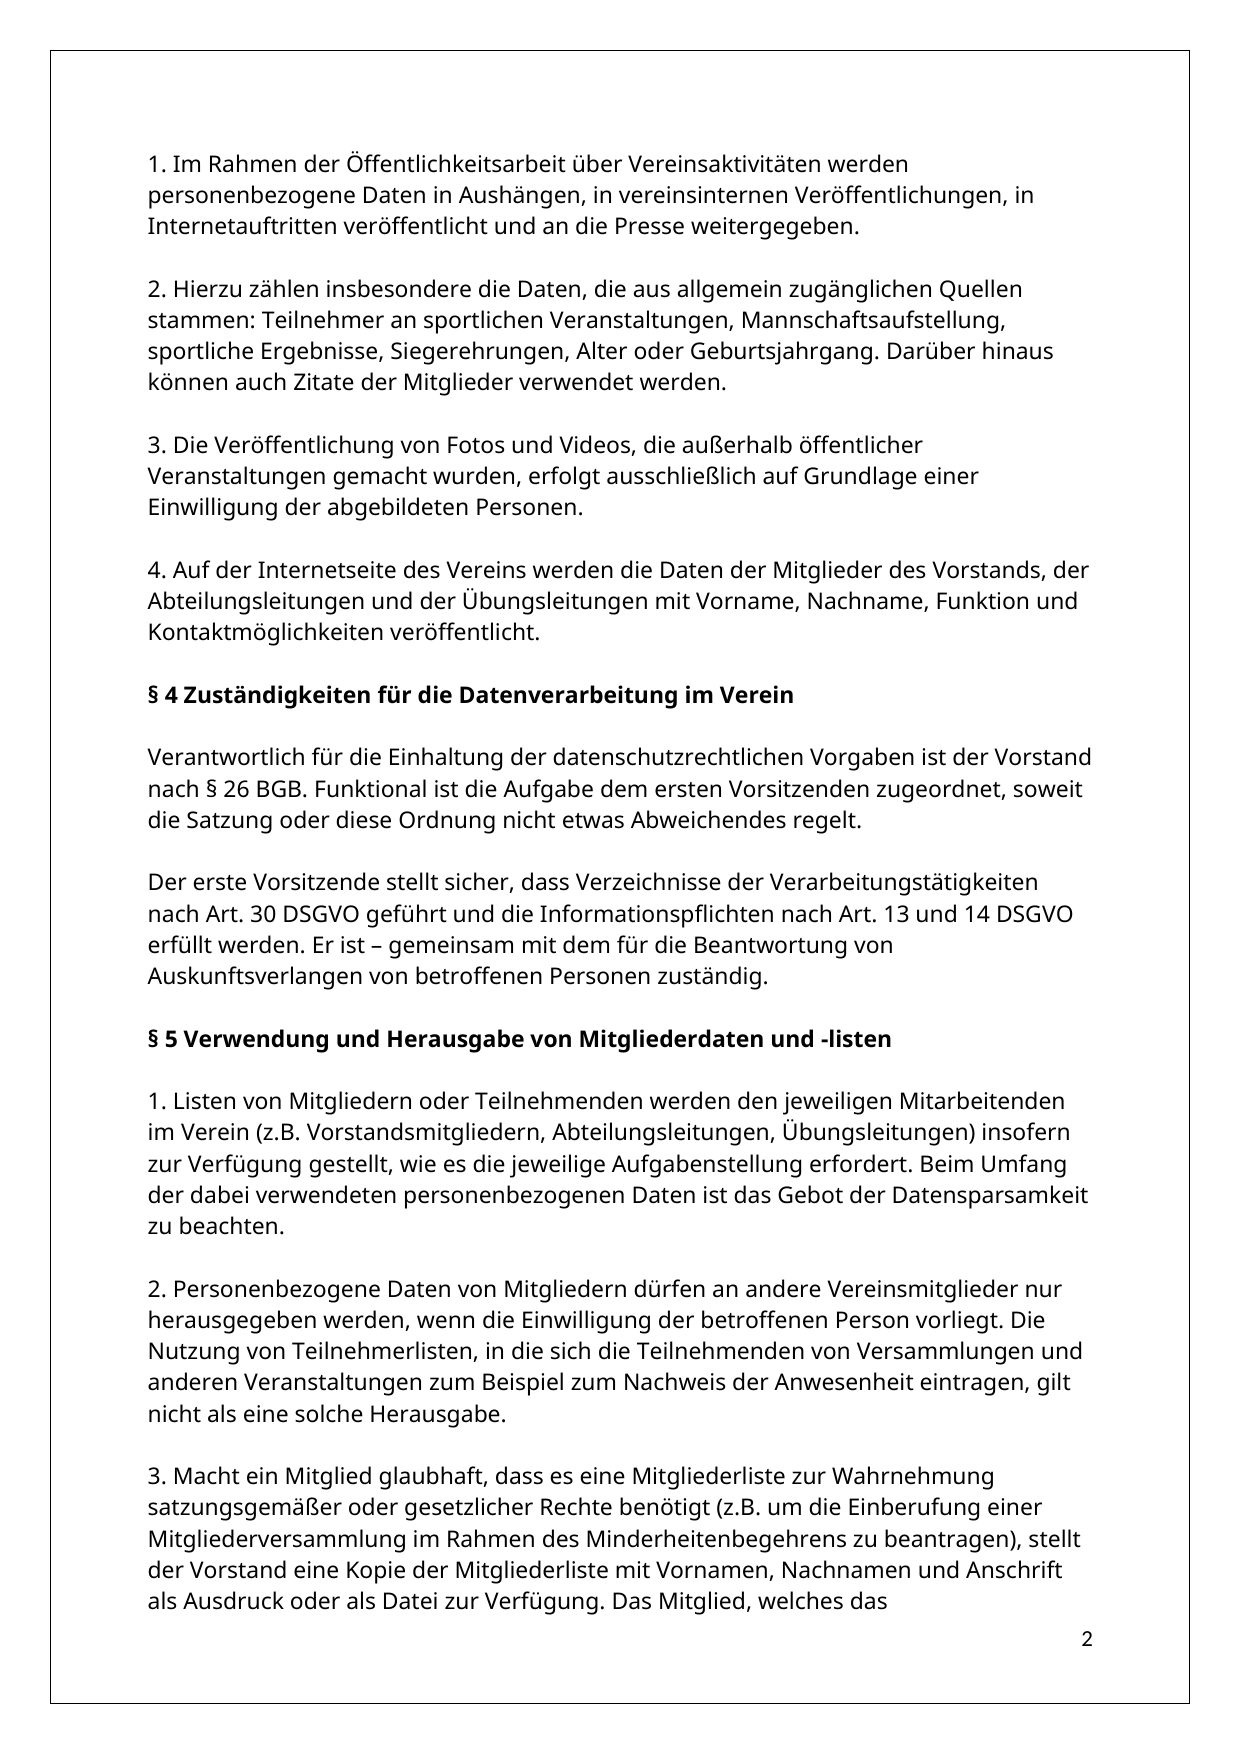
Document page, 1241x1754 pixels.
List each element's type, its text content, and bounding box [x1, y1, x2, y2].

text 1. Im Rahmen der Öffentlichkeitsarbeit über Vereinsaktivitäten werden personenbezogene Daten in Aushängen, in vereinsinternen Veröffentlichungen, in Internetauftritten veröffentlicht und an die Presse weitergegeben. [147, 147, 1093, 241]
text Der erste Vorsitzende stellt sicher, dass Verzeichnisse der Verarbeitungstätigkeiten nach Art. 30 DSGVO geführt und die Informationspflichten nach Art. 13 und 14 DSGVO erfüllt werden. Er ist – gemeinsam mit dem für die Beantwortung von Auskunftsverlangen von betroffenen Personen zuständig. [147, 866, 1093, 991]
text 4. Auf der Internetseite des Vereins werden die Daten der Mitglieder des Vorstands, der Abteilungsleitungen und der Übungsleitungen mit Vorname, Nachname, Funktion und Kontaktmöglichkeiten veröffentlicht. [147, 554, 1093, 647]
text 2. Personenbezogene Daten von Mitgliedern dürfen an andere Vereinsmitglieder nur herausgegeben werden, wenn die Einwilligung der betroffenen Person vorliegt. Die Nutzung von Teilnehmerlisten, in die sich die Teilnehmenden von Versammlungen und anderen Veranstaltungen zum Beispiel zum Nachweis der Anwesenheit eintragen, gilt nicht als eine solche Herausgabe. [147, 1272, 1093, 1429]
text Verantwortlich für die Einhaltung der datenschutzrechtlichen Vorgaben ist der Vorstand nach § 26 BGB. Funktional ist die Aufgabe dem ersten Vorsitzenden zugeordnet, soweit die Satzung oder diese Ordnung nicht etwas Abweichendes regelt. [147, 741, 1093, 835]
text § 5 Verwendung und Herausgabe von Mitgliederdaten und -listen [147, 1022, 1093, 1054]
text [147, 1460, 1093, 1616]
text 2. Hierzu zählen insbesondere die Daten, die aus allgemein zugänglichen Quellen stammen: Teilnehmer an sportlichen Veranstaltungen, Mannschaftsaufstellung, sportliche Ergebnisse, Siegerehrungen, Alter oder Geburtsjahrgang. Darüber hinaus können auch Zitate der Mitglieder verwendet werden. [147, 272, 1093, 397]
text § 4 Zuständigkeiten für die Datenverarbeitung im Verein [147, 679, 1093, 710]
text 1. Listen von Mitgliedern oder Teilnehmenden werden den jeweiligen Mitarbeitenden im Verein (z.B. Vorstandsmitgliedern, Abteilungsleitungen, Übungsleitungen) insofern zur Verfügung gestellt, wie es die jeweilige Aufgabenstellung erfordert. Beim Umfang der dabei verwendeten personenbezogenen Daten ist das Gebot der Datensparsamkeit zu beachten. [147, 1085, 1093, 1241]
text 3. Die Veröffentlichung von Fotos und Videos, die außerhalb öffentlicher Veranstaltungen gemacht wurden, erfolgt ausschließlich auf Grundlage einer Einwilligung der abgebildeten Personen. [147, 429, 1093, 522]
